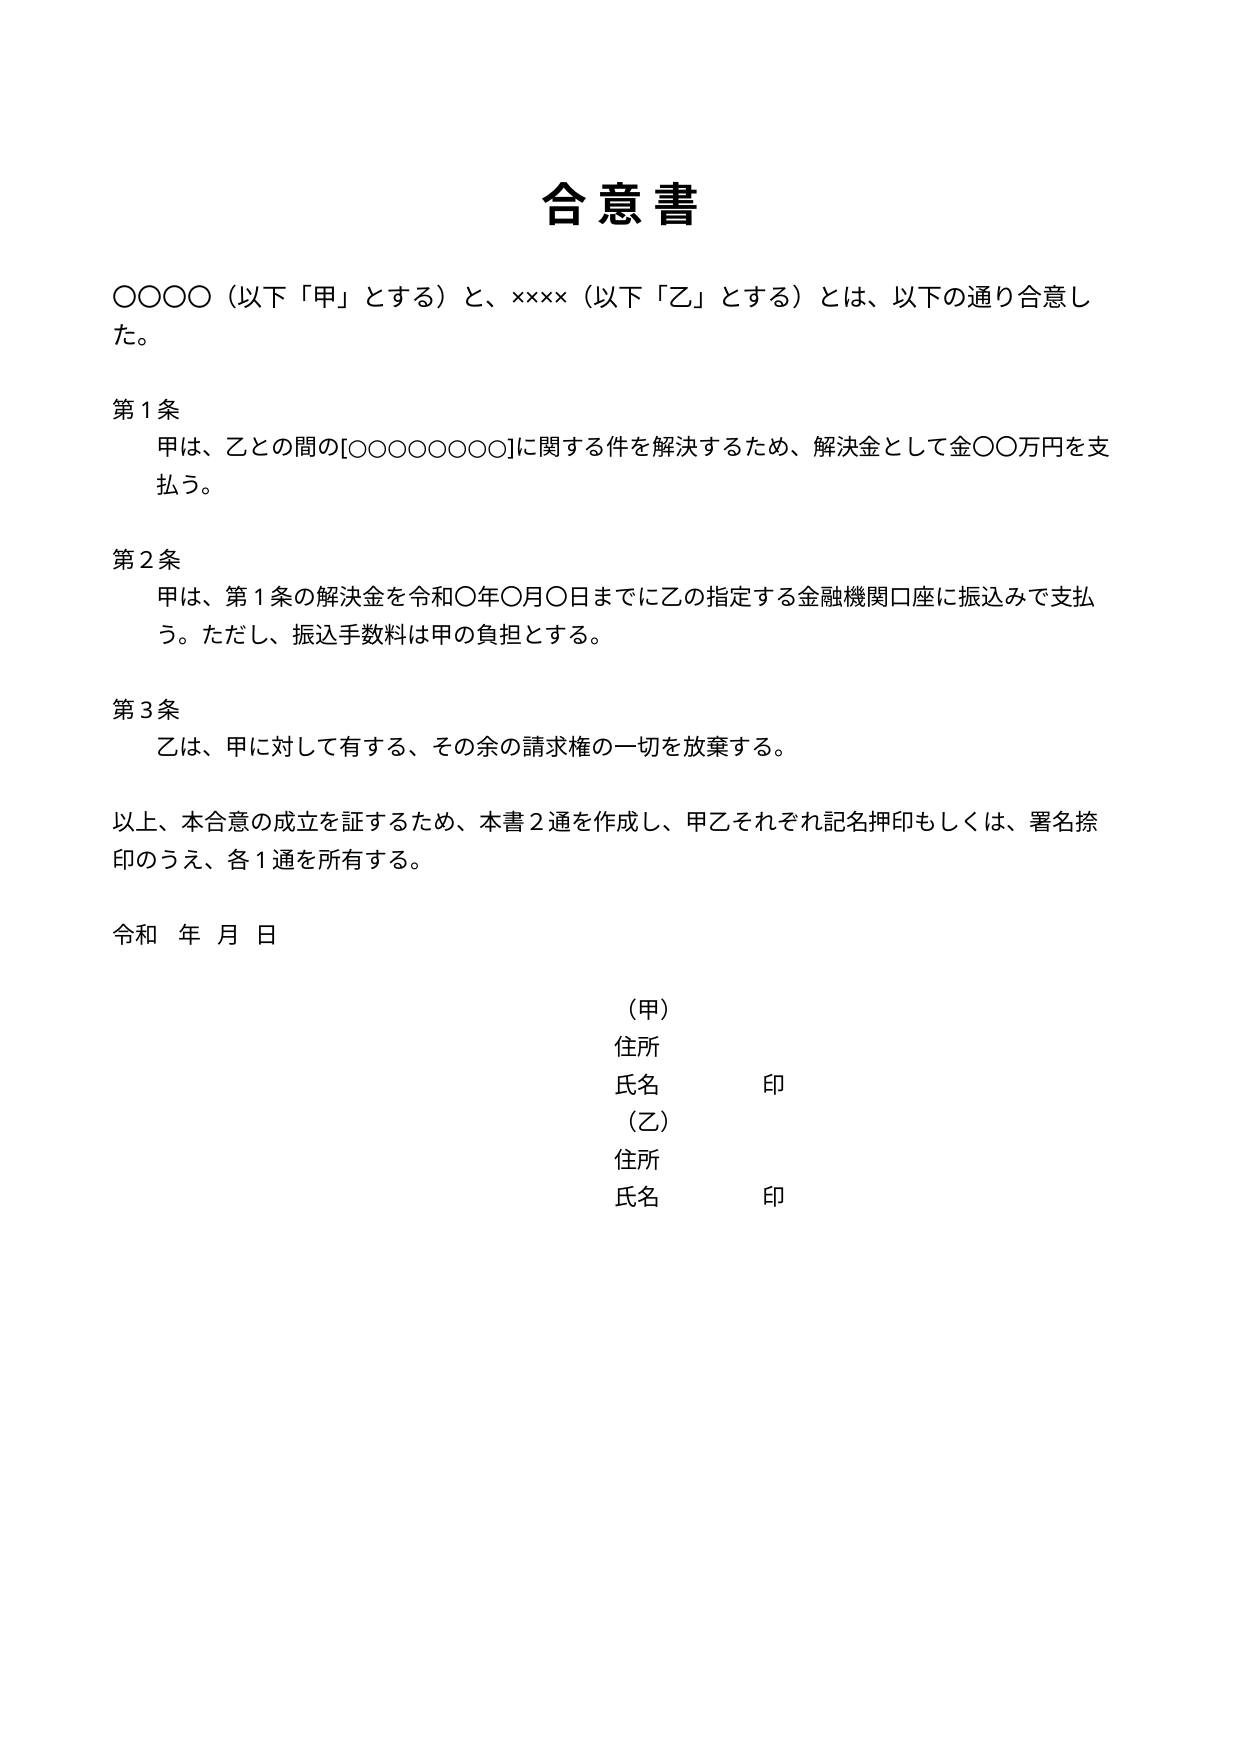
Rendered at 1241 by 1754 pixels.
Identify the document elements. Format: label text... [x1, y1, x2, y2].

text 甲は、乙との間の[○○○○○○○○]に関する件を解決するため、解決金として金〇〇万円を支払う。 [157, 427, 1115, 502]
text 合 意 書 [112, 164, 1128, 239]
text 氏名 印 [614, 1064, 1115, 1102]
text （甲） [614, 989, 1115, 1027]
text 以上、本合意の成立を証するため、本書２通を作成し、甲乙それぞれ記名押印もしくは、署名捺印のうえ、各1通を所有する。 [112, 802, 1115, 877]
text 〇〇〇〇（以下「甲」とする）と、××××（以下「乙」とする）とは、以下の通り合意した。 [112, 277, 1115, 352]
text 住所 [614, 1139, 1115, 1177]
text 第２条 [112, 539, 1115, 577]
text 第1条 [112, 389, 1115, 427]
text 令和 年 月 日 [112, 914, 1115, 952]
text （乙） [614, 1102, 1115, 1139]
text 乙は、甲に対して有する、その余の請求権の一切を放棄する。 [157, 727, 1115, 764]
text 第3条 [112, 689, 1115, 727]
text 甲は、第1条の解決金を令和〇年〇月〇日までに乙の指定する金融機関口座に振込みで支払う。ただし、振込手数料は甲の負担とする。 [157, 577, 1115, 652]
text 住所 [614, 1027, 1115, 1064]
text 氏名 印 [614, 1177, 1115, 1214]
